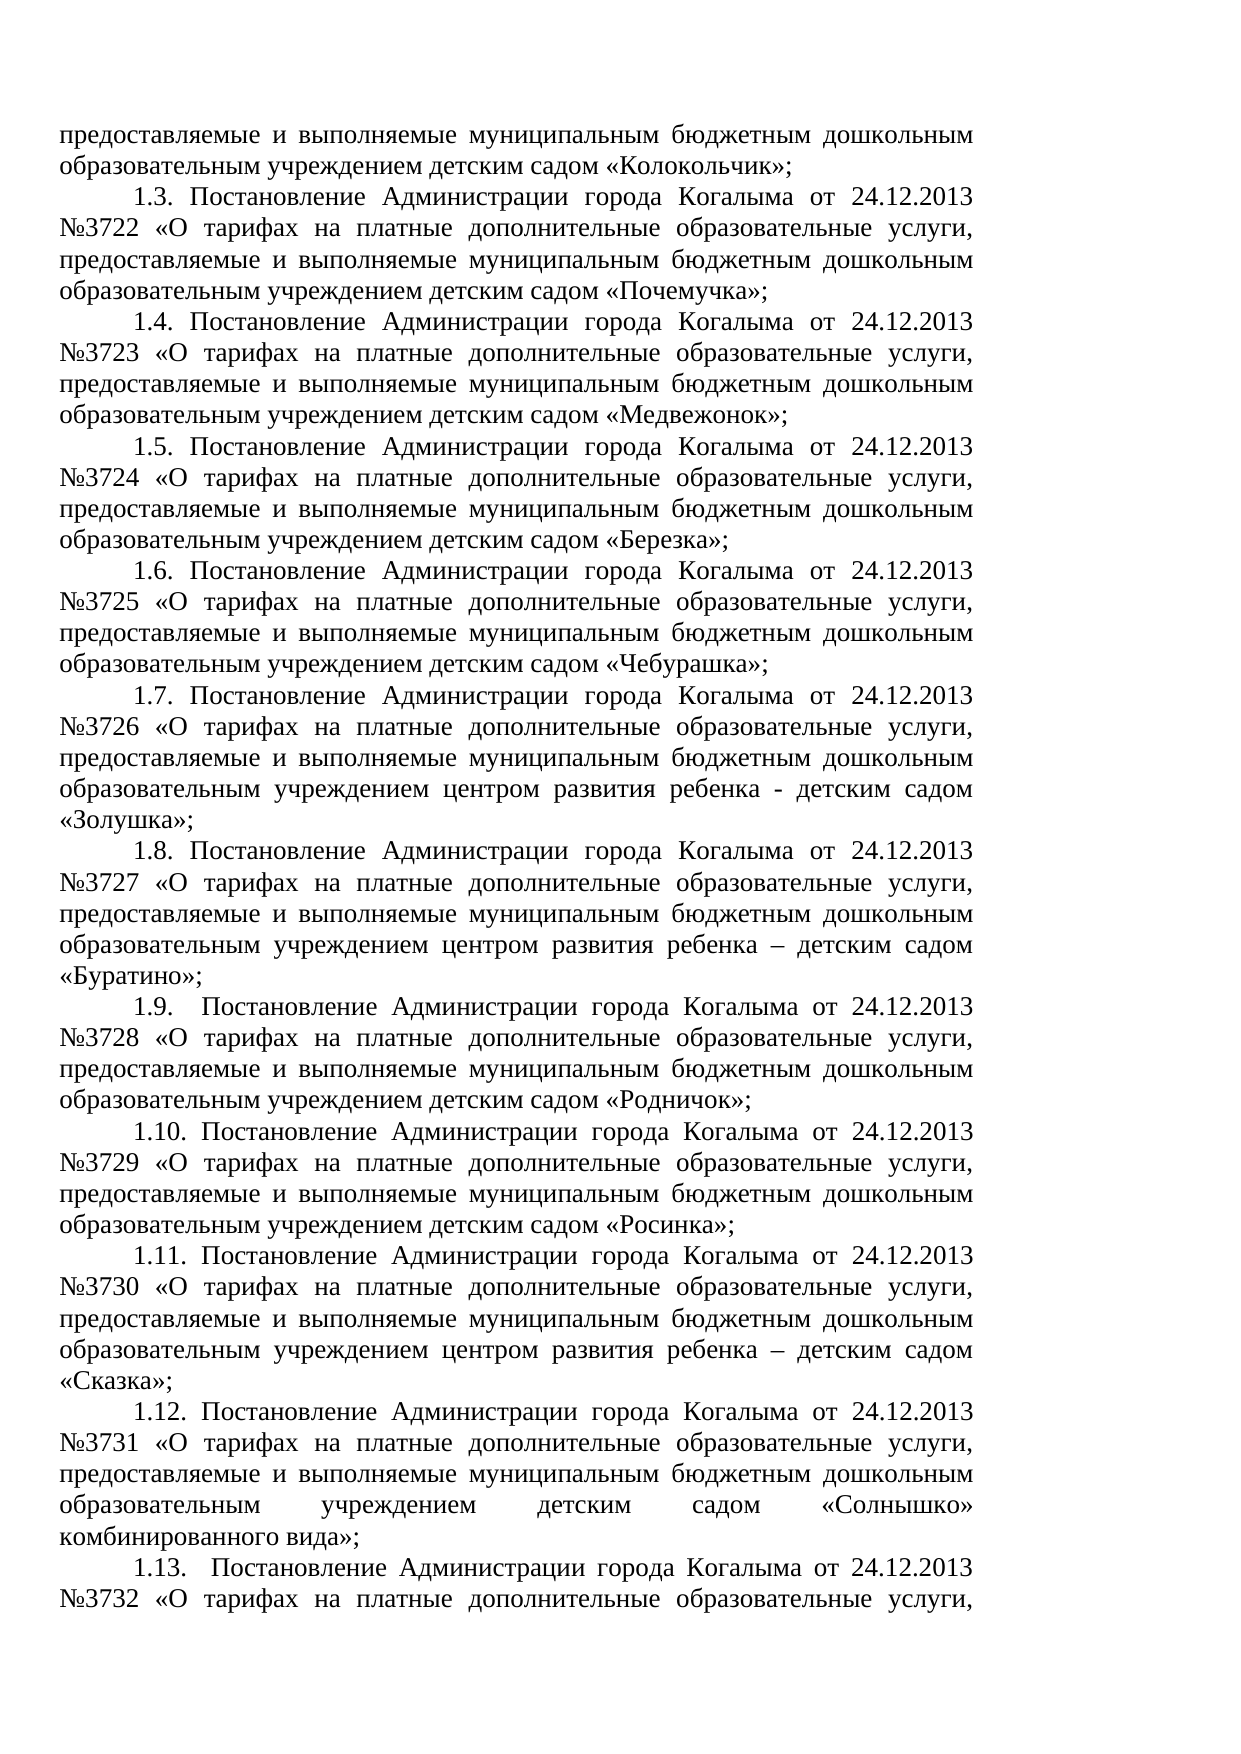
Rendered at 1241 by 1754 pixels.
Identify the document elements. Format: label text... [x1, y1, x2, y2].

text 1.10. Постановление Администрации города Когалыма от 24.12.2013 №3729 «О тарифах на платные дополнительные образовательные услуги, предоставляемые и выполняемые муниципальным бюджетным дошкольным образовательным учреждением детским садом «Росинка»; [59, 1115, 974, 1239]
text 1.4. Постановление Администрации города Когалыма от 24.12.2013 №3723 «О тарифах на платные дополнительные образовательные услуги, предоставляемые и выполняемые муниципальным бюджетным дошкольным образовательным учреждением детским садом «Медвежонок»; [59, 305, 974, 429]
text 1.9. Постановление Администрации города Когалыма от 24.12.2013 №3728 «О тарифах на платные дополнительные образовательные услуги, предоставляемые и выполняемые муниципальным бюджетным дошкольным образовательным учреждением детским садом «Родничок»; [59, 990, 974, 1115]
text 1.6. Постановление Администрации города Когалыма от 24.12.2013 №3725 «О тарифах на платные дополнительные образовательные услуги, предоставляемые и выполняемые муниципальным бюджетным дошкольным образовательным учреждением детским садом «Чебурашка»; [59, 554, 974, 679]
text 1.8. Постановление Администрации города Когалыма от 24.12.2013 №3727 «О тарифах на платные дополнительные образовательные услуги, предоставляемые и выполняемые муниципальным бюджетным дошкольным образовательным учреждением центром развития ребенка – детским садом «Буратино»; [59, 834, 974, 990]
text 1.3. Постановление Администрации города Когалыма от 24.12.2013 №3722 «О тарифах на платные дополнительные образовательные услуги, предоставляемые и выполняемые муниципальным бюджетным дошкольным образовательным учреждением детским садом «Почемучка»; [59, 180, 974, 305]
text 1.7. Постановление Администрации города Когалыма от 24.12.2013 №3726 «О тарифах на платные дополнительные образовательные услуги, предоставляемые и выполняемые муниципальным бюджетным дошкольным образовательным учреждением центром развития ребенка - детским садом «Золушка»; [59, 679, 974, 834]
text 1.12. Постановление Администрации города Когалыма от 24.12.2013 №3731 «О тарифах на платные дополнительные образовательные услуги, предоставляемые и выполняемые муниципальным бюджетным дошкольным образовательным учреждением детским садом «Солнышко» комбинированного вида»; [59, 1395, 974, 1551]
text 1.11. Постановление Администрации города Когалыма от 24.12.2013 №3730 «О тарифах на платные дополнительные образовательные услуги, предоставляемые и выполняемые муниципальным бюджетным дошкольным образовательным учреждением центром развития ребенка – детским садом «Сказка»; [59, 1239, 974, 1395]
text 1.5. Постановление Администрации города Когалыма от 24.12.2013 №3724 «О тарифах на платные дополнительные образовательные услуги, предоставляемые и выполняемые муниципальным бюджетным дошкольным образовательным учреждением детским садом «Березка»; [59, 429, 974, 554]
